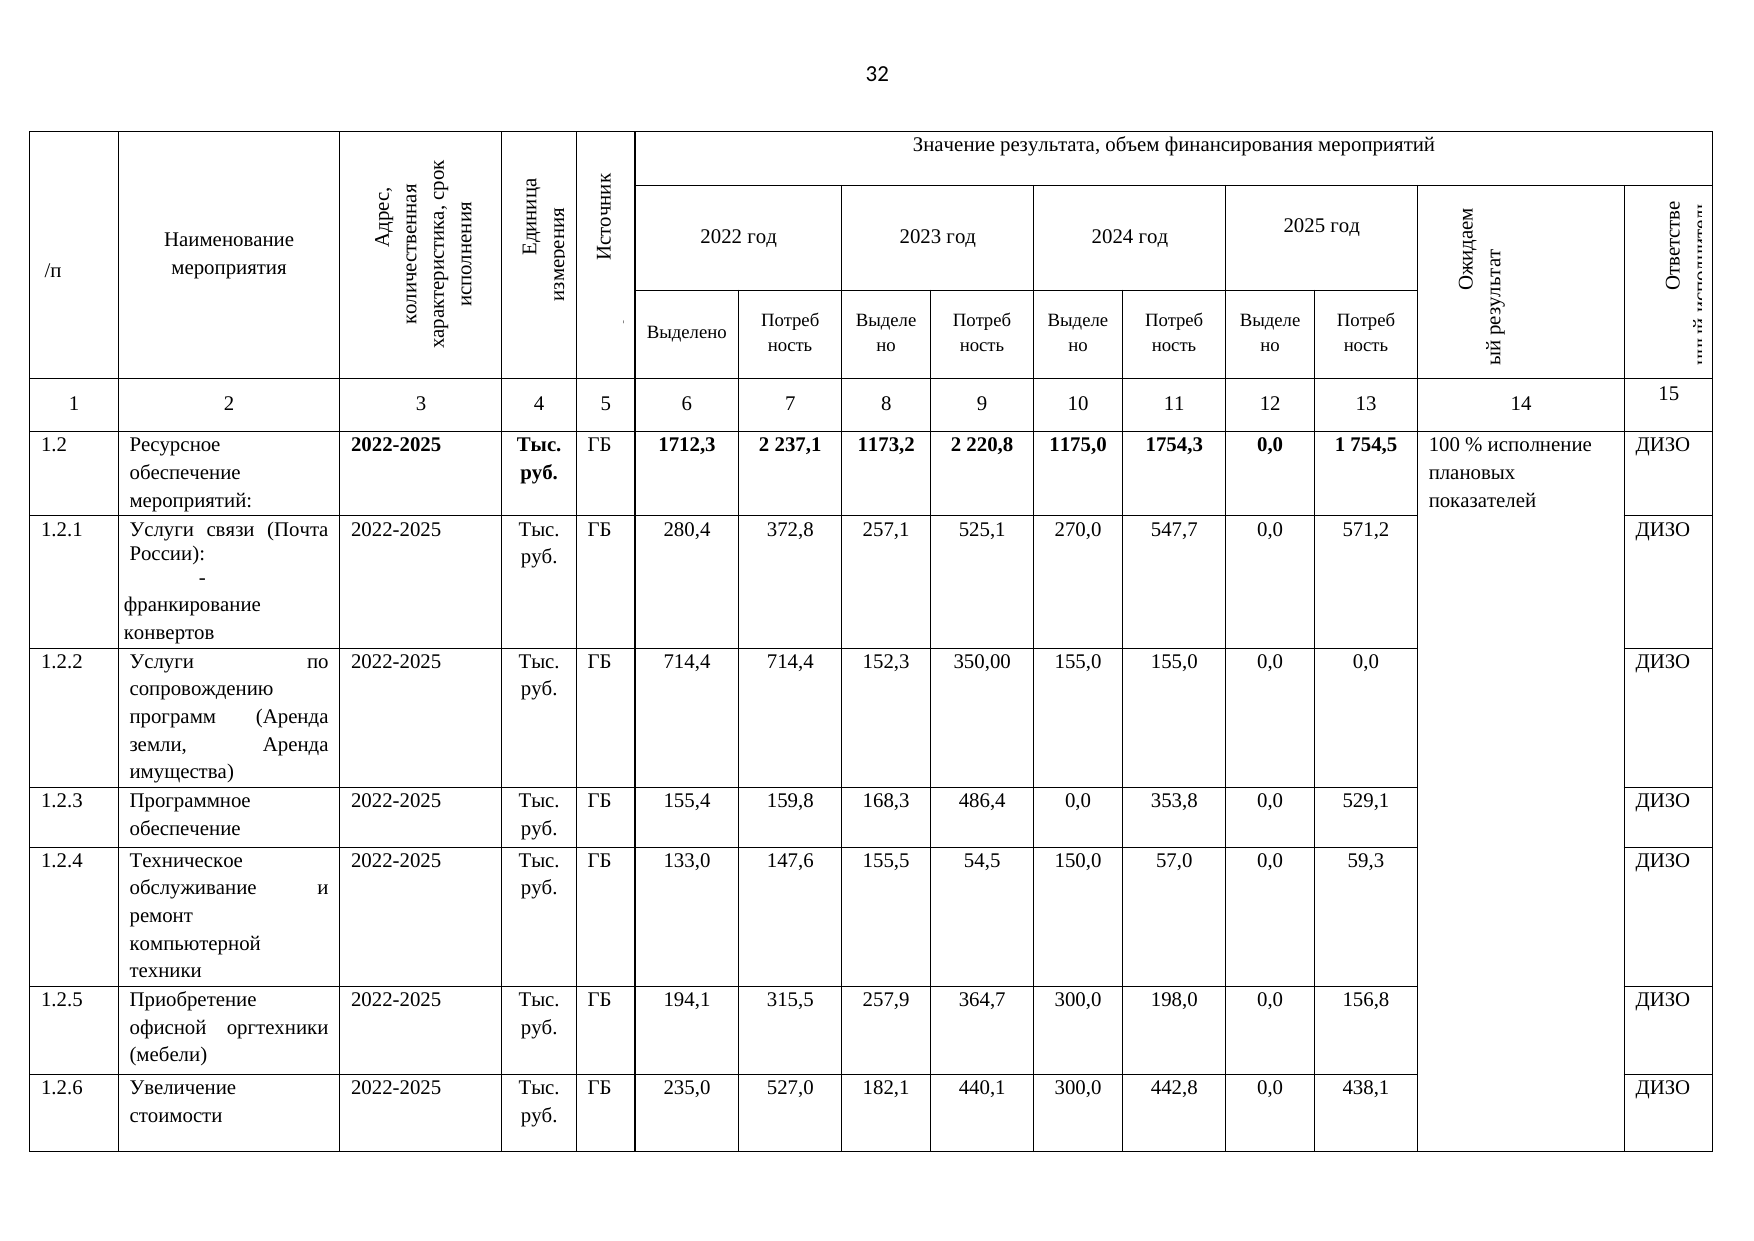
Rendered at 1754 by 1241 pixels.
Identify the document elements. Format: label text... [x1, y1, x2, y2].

table_cell Выделено [636, 291, 738, 377]
table_cell ГБ [577, 649, 634, 787]
table_cell 1.2.5 [30, 987, 118, 1074]
table_cell 486,4 [931, 788, 1033, 847]
table_cell 0,0 [1226, 432, 1314, 515]
table_cell 155,0 [1123, 649, 1225, 787]
table_cell 353,8 [1123, 788, 1225, 847]
table_cell 2022-2025 [340, 649, 501, 787]
table_cell Увеличение стоимости материальных запасов [119, 1075, 339, 1151]
table_cell 0,0 [1226, 848, 1314, 986]
table_cell 155,0 [1034, 649, 1122, 787]
table_cell ДИЗО [1625, 516, 1712, 648]
table_cell 150,0 [1034, 848, 1122, 986]
table_cell 1712,3 [636, 432, 738, 515]
table_cell 300,0 [1034, 1075, 1122, 1151]
table_cell 182,1 [842, 1075, 930, 1151]
table_cell 257,1 [842, 516, 930, 648]
table_cell ДИЗО [1625, 788, 1712, 847]
table_cell 364,7 [931, 987, 1033, 1074]
table_cell 0,0 [1315, 649, 1417, 787]
table_cell Приобретение офисной оргтехники (мебели) [119, 987, 339, 1074]
table_cell ДИЗО [1625, 848, 1712, 986]
table_cell 155,5 [842, 848, 930, 986]
table_cell 0,0 [1226, 788, 1314, 847]
table_cell 1.2.2 [30, 649, 118, 787]
table_cell ДИЗО [1625, 649, 1712, 787]
table_cell Потреб ность [1123, 291, 1225, 377]
table_cell 15 [1625, 379, 1712, 431]
table_cell 13 [1315, 379, 1417, 431]
table_cell 1175,0 [1034, 432, 1122, 515]
table_cell 54,5 [931, 848, 1033, 986]
table_cell 438,1 [1315, 1075, 1417, 1151]
table_cell 159,8 [739, 788, 841, 847]
table_cell 2022-2025 [340, 1075, 501, 1151]
table_cell ГБ [577, 1075, 634, 1151]
table_header Значение результата, объем финансирования мероприятий [636, 132, 1712, 185]
table_cell 1.2.3 [30, 788, 118, 847]
table_cell ГБ [577, 432, 634, 515]
table_cell 2024 год [1034, 186, 1225, 289]
table_cell 198,0 [1123, 987, 1225, 1074]
table_cell 10 [1034, 379, 1122, 431]
table_cell 280,4 [636, 516, 738, 648]
table_cell Услуги по сопровождению программ (Аренда земли, Аренда имущества) [119, 649, 339, 787]
table_cell 2022-2025 [340, 432, 501, 515]
table_cell Услуги связи (Почта России): -франкирование конвертов [119, 516, 339, 648]
table_cell 2 [119, 379, 339, 431]
table_cell 100 % исполнение плановых показателей [1418, 432, 1624, 1151]
table_cell 2023 год [842, 186, 1033, 289]
table_cell 4 [502, 379, 576, 431]
table_cell Тыс. руб. [502, 1075, 576, 1151]
table_cell 2022 год [636, 186, 841, 289]
table_cell ДИЗО [1625, 987, 1712, 1074]
table_header Наименование мероприятия [119, 132, 339, 377]
table_cell Выделено [1226, 291, 1314, 377]
table_cell 525,1 [931, 516, 1033, 648]
table_cell 59,3 [1315, 848, 1417, 986]
table_cell 155,4 [636, 788, 738, 847]
table_cell 5 [577, 379, 634, 431]
table_cell 529,1 [1315, 788, 1417, 847]
table_cell 57,0 [1123, 848, 1225, 986]
table_cell 235,0 [636, 1075, 738, 1151]
table_cell 0,0 [1226, 1075, 1314, 1151]
table_cell Ответственный исполнитель [1625, 186, 1712, 377]
table_cell Тыс. руб. [502, 848, 576, 986]
table_cell 2022-2025 [340, 516, 501, 648]
table_cell 2 237,1 [739, 432, 841, 515]
table_cell ГБ [577, 848, 634, 986]
table_cell 2022-2025 [340, 788, 501, 847]
table_cell Ожидаемый результат [1418, 186, 1624, 377]
table_cell 0,0 [1226, 516, 1314, 648]
table_cell 1.2 [30, 432, 118, 515]
table_cell 194,1 [636, 987, 738, 1074]
table_cell 714,4 [636, 649, 738, 787]
table_cell 147,6 [739, 848, 841, 986]
table_cell 315,5 [739, 987, 841, 1074]
table_cell 442,8 [1123, 1075, 1225, 1151]
table_cell Выделено [842, 291, 930, 377]
table_cell ДИЗО [1625, 432, 1712, 515]
table_cell 12 [1226, 379, 1314, 431]
table_cell 547,7 [1123, 516, 1225, 648]
table_cell 7 [739, 379, 841, 431]
table_cell Тыс. руб. [502, 649, 576, 787]
table_cell ГБ [577, 516, 634, 648]
table_cell 270,0 [1034, 516, 1122, 648]
table_cell Программное обеспечение [119, 788, 339, 847]
table_cell 0,0 [1226, 987, 1314, 1074]
table_cell ГБ [577, 788, 634, 847]
table_cell 156,8 [1315, 987, 1417, 1074]
table_cell 300,0 [1034, 987, 1122, 1074]
table_cell 1.2.4 [30, 848, 118, 986]
table_cell 2025 год [1226, 186, 1417, 289]
table_cell 440,1 [931, 1075, 1033, 1151]
table_cell 350,00 [931, 649, 1033, 787]
table_cell ДИЗО [1625, 1075, 1712, 1151]
table_cell 372,8 [739, 516, 841, 648]
table_cell Потреб ность [1315, 291, 1417, 377]
table_header № п/п [30, 132, 118, 377]
table_cell Тыс. руб. [502, 788, 576, 847]
table_header Адрес, количественная характеристика, срок исполнения [340, 132, 501, 377]
table_cell 6 [636, 379, 738, 431]
table_cell Ресурсное обеспечение мероприятий: [119, 432, 339, 515]
table_cell 2022-2025 [340, 987, 501, 1074]
table_cell Тыс. руб. [502, 516, 576, 648]
table_cell 11 [1123, 379, 1225, 431]
table_cell Тыс. руб. [502, 987, 576, 1074]
table_cell Выделено [1034, 291, 1122, 377]
table_cell 1.2.1 [30, 516, 118, 648]
table_cell ГБ [577, 987, 634, 1074]
table_cell 527,0 [739, 1075, 841, 1151]
table_cell 152,3 [842, 649, 930, 787]
table_cell Тыс. руб. [502, 432, 576, 515]
table_cell 2 220,8 [931, 432, 1033, 515]
table_cell 1.2.6 [30, 1075, 118, 1151]
table_cell 2022-2025 [340, 848, 501, 986]
table_cell 3 [340, 379, 501, 431]
table_cell 1 [30, 379, 118, 431]
table_cell 714,4 [739, 649, 841, 787]
table_header Единица измерения [502, 132, 576, 377]
table_cell 257,9 [842, 987, 930, 1074]
table_cell 0,0 [1226, 649, 1314, 787]
table_cell 168,3 [842, 788, 930, 847]
table_cell 571,2 [1315, 516, 1417, 648]
table_cell 133,0 [636, 848, 738, 986]
table_cell 1754,3 [1123, 432, 1225, 515]
table_cell 1173,2 [842, 432, 930, 515]
table_cell 14 [1418, 379, 1624, 431]
table_cell 9 [931, 379, 1033, 431]
table_header Источник финансирования [577, 132, 634, 377]
table_cell Техническое обслуживание и ремонт компьютерной техники [119, 848, 339, 986]
table_cell 1 754,5 [1315, 432, 1417, 515]
table_cell 0,0 [1034, 788, 1122, 847]
table_cell 8 [842, 379, 930, 431]
table_cell Потреб ность [739, 291, 841, 377]
table_cell Потреб ность [931, 291, 1033, 377]
